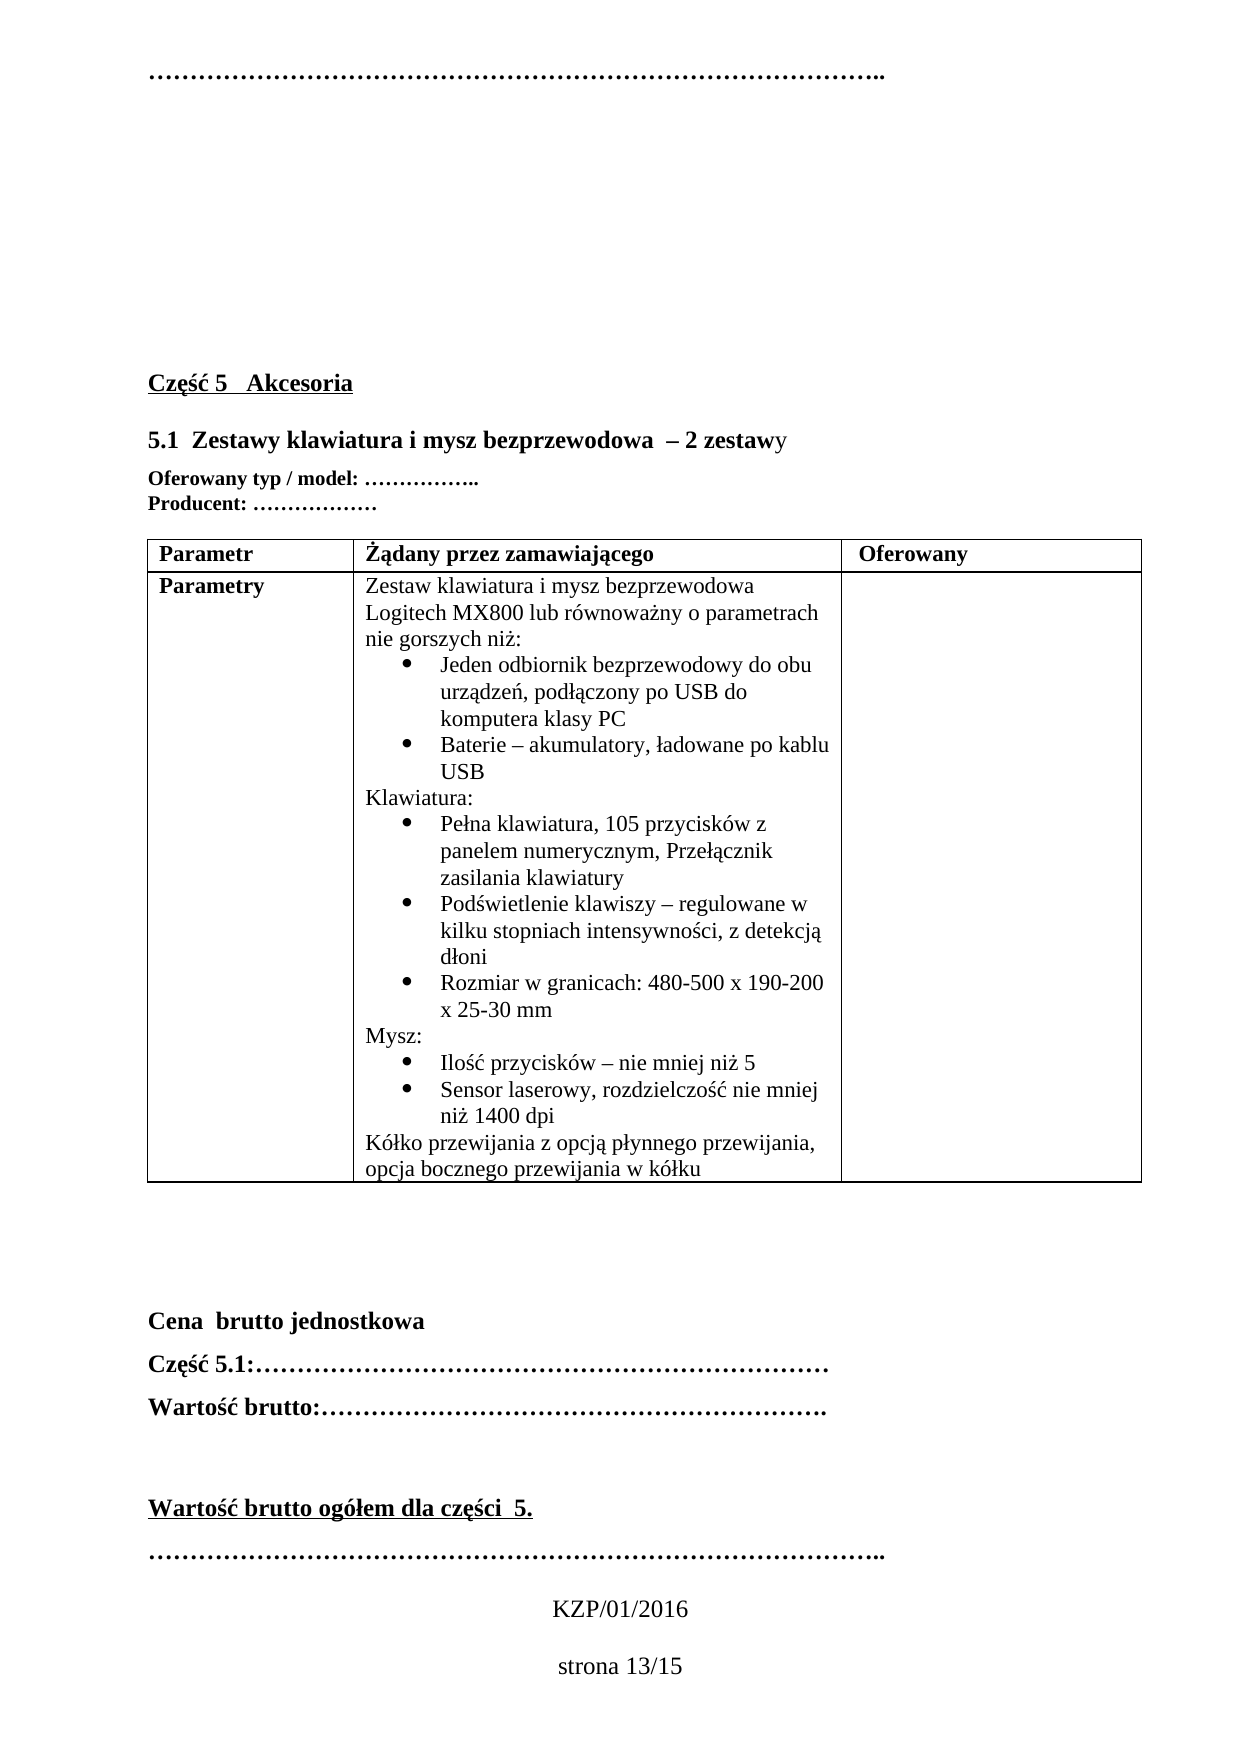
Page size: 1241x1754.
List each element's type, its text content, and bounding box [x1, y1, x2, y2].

text Producent: ……………… [148, 490, 1093, 514]
table_header Oferowany [842, 540, 1141, 571]
text Cena brutto jednostkowa [148, 1306, 1093, 1335]
table_header Żądany przez zamawiającego [354, 540, 841, 571]
text Wartość brutto ogółem dla części 5. [148, 1493, 1093, 1522]
text …………………………………………………………………………….. [148, 56, 1093, 85]
text 5.1 Zestawy klawiatura i mysz bezprzewodowa – 2 zestawy [148, 425, 1093, 454]
table_cell Zestaw klawiatura i mysz bezprzewodowa Logitech MX800 lub równoważny o parametrach nie gorszych niż: Jeden odbiornik bezprzewodowy do obu urządzeń, podłączony po USB do komputera klasy PC Baterie – akumulatory, ładowane po kablu USB Klawiatura: Pełna klawiatura, 105 przycisków z panelem numerycznym, Przełącznik zasilania klawiatury Podświetlenie klawiszy – regulowane w kilku stopniach intensywności, z detekcją dłoni Rozmiar w granicach: 480-500 x 190-200 x 25-30 mm Mysz: Ilość przycisków – nie mniej niż 5 Sensor laserowy, rozdzielczość nie mniej niż 1400 dpi Kółko przewijania z opcją płynnego przewijania, opcja bocznego przewijania w kółku [354, 573, 841, 1181]
text Część 5.1:…………………………………………………………… [148, 1349, 1093, 1378]
table_header Parametr [148, 540, 353, 571]
text …………………………………………………………………………….. [148, 1536, 1093, 1565]
table_cell [842, 573, 1141, 1181]
text Wartość brutto:……………………………………………………. [148, 1392, 1093, 1421]
text Oferowany typ / model: …………….. [148, 466, 1093, 490]
table_cell Parametry [148, 573, 353, 1181]
text Część 5 Akcesoria [148, 368, 1093, 396]
